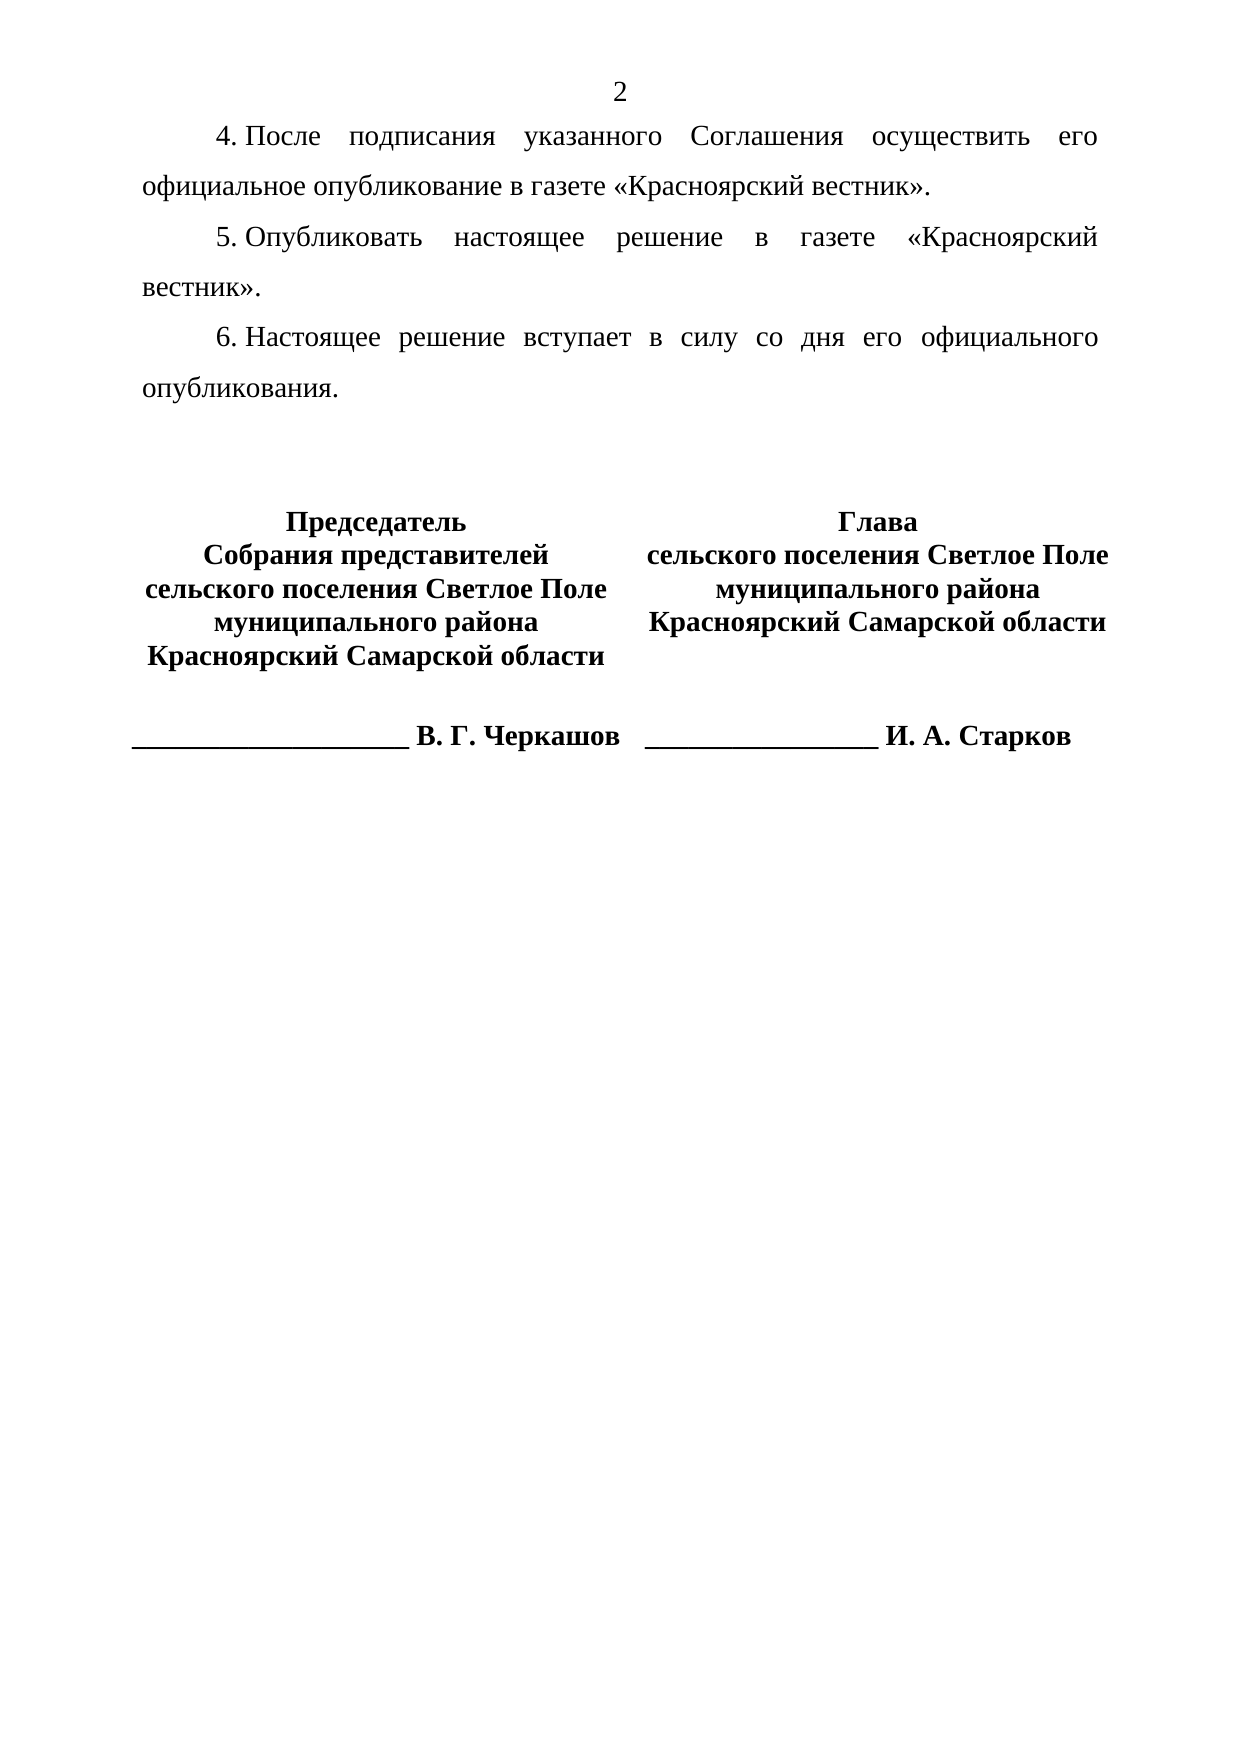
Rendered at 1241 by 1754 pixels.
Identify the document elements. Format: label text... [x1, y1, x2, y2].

text 4. После подписания указанного Соглашения осуществить его официальное опубликование в газете «Красноярский вестник». [142, 118, 1098, 202]
table_header Глава сельского поселения Светлое Поле муниципального района Красноярский Самарской области ________________ И. А. Старков [634, 504, 1122, 764]
text 6. Настоящее решение вступает в силу со дня его официального опубликования. [142, 319, 1098, 403]
table_header Председатель Собрания представителей сельского поселения Светлое Поле муниципального района Красноярский Самарской области ___________________ В. Г. Черкашов [118, 504, 633, 764]
text 5. Опубликовать настоящее решение в газете «Красноярский вестник». [142, 219, 1098, 303]
